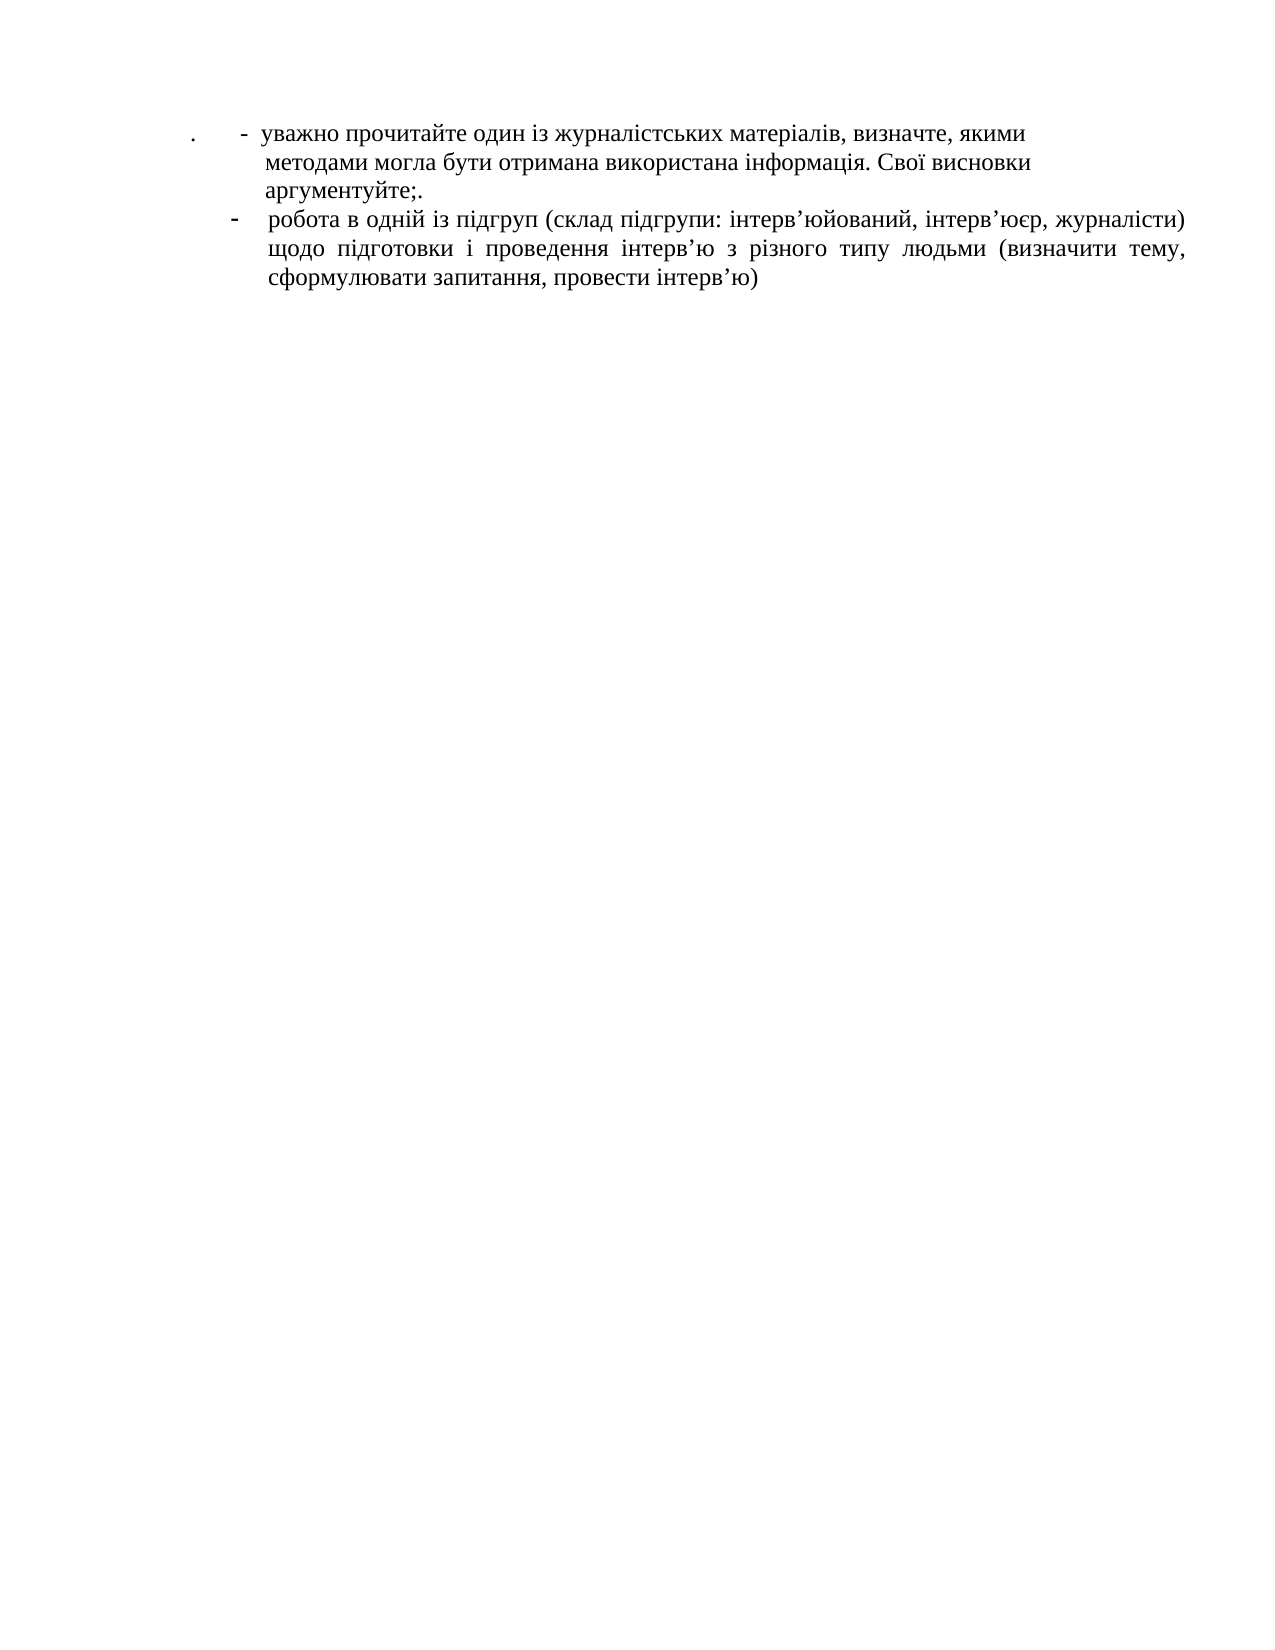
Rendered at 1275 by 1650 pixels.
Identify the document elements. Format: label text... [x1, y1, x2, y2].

text . - уважно прочитайте один із журналістських матеріалів, визначте, якими [177, 118, 1186, 147]
list робота в одній із підгруп (склад підгрупи: інтерв’юйований, інтерв’юєр, журналісти) щодо підготовки і проведення інтерв’ю з різного типу людьми (визначити тему, сформулювати запитання, провести інтерв’ю) [230, 204, 1186, 291]
text аргументуйте;. [177, 176, 1186, 204]
text методами могла бути отримана використана інформація. Свої висновки [177, 147, 1186, 176]
